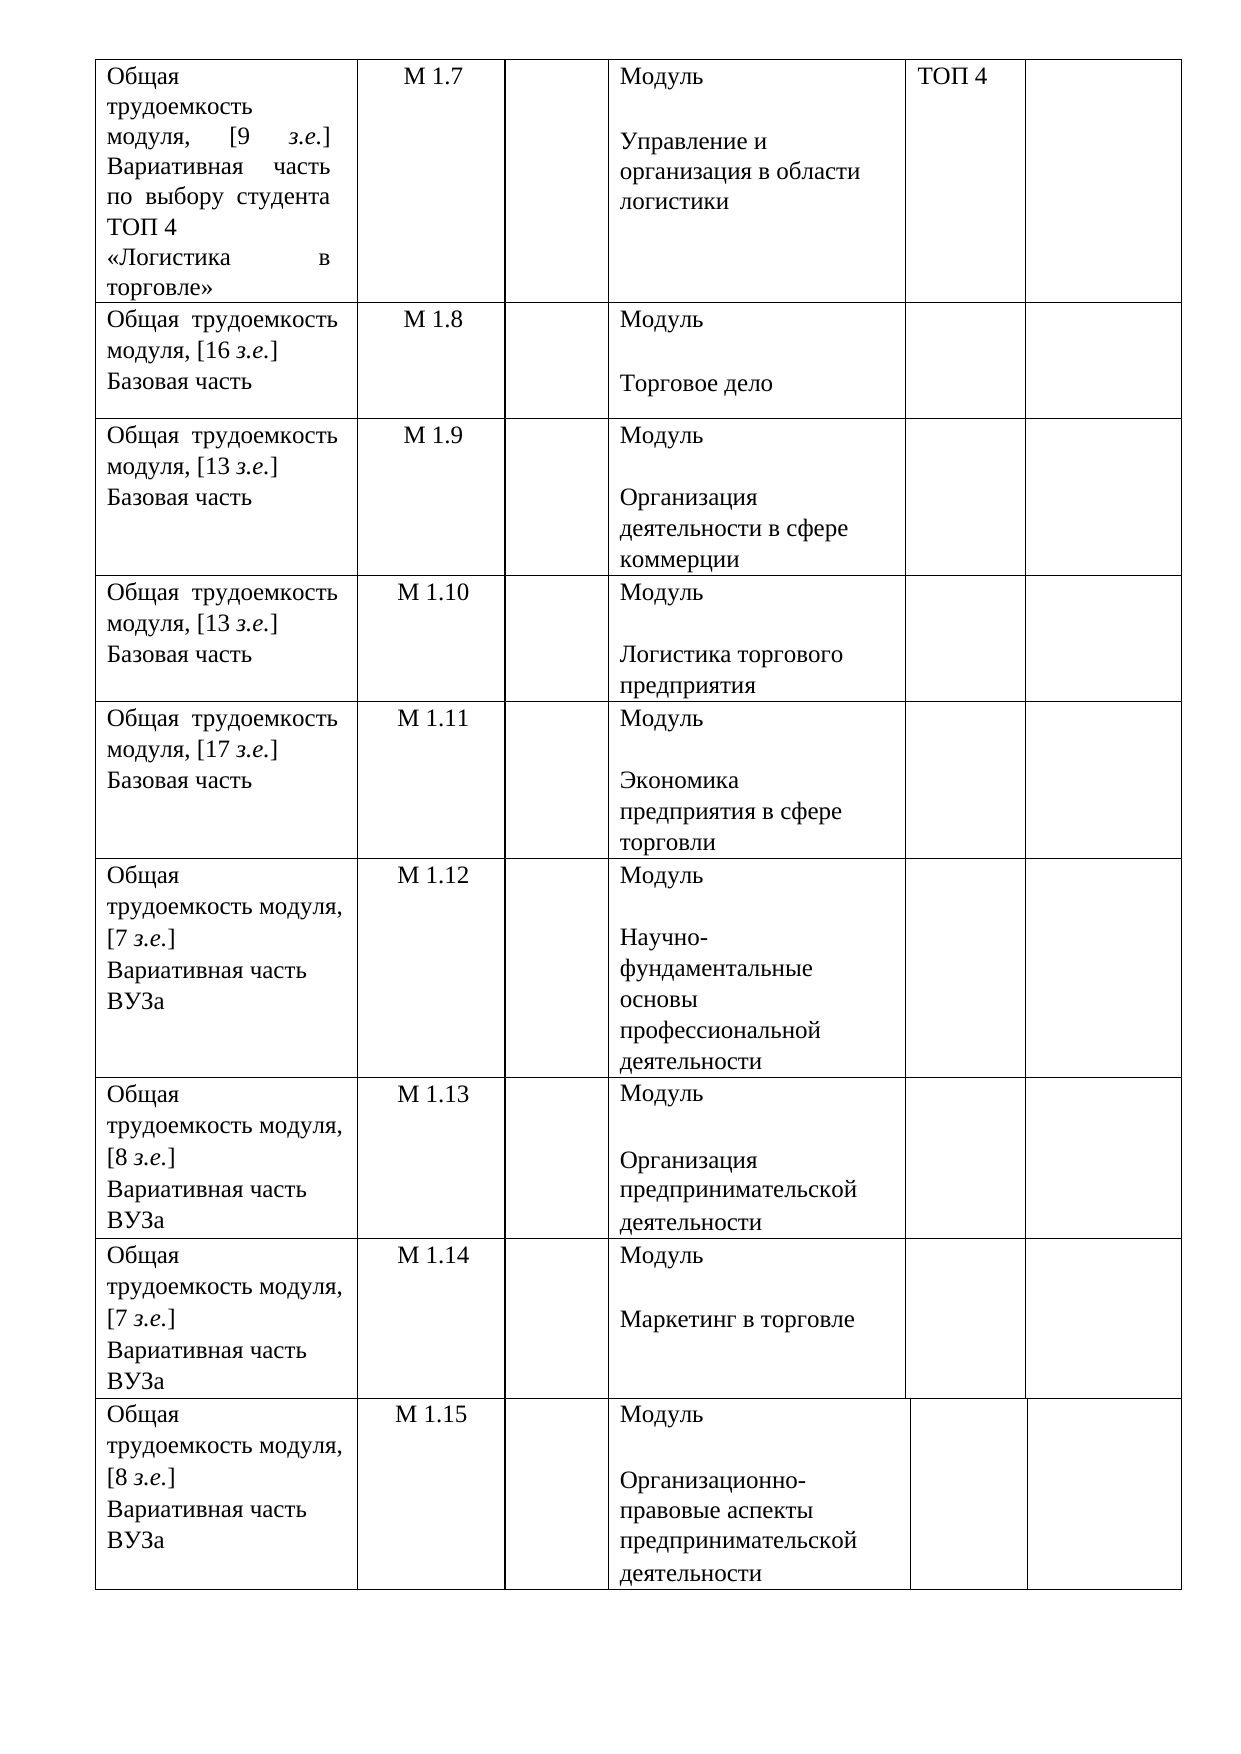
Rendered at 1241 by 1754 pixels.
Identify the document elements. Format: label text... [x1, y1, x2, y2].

table_cell [906, 1078, 1025, 1238]
table_cell М 1.14 [358, 1239, 504, 1397]
table_cell [1026, 859, 1181, 1077]
table_cell М 1.7 [358, 60, 504, 302]
table_cell М 1.9 [358, 419, 504, 575]
table_cell М 1.12 [358, 859, 504, 1077]
table_cell [1026, 1239, 1181, 1397]
table_cell [506, 1078, 608, 1238]
table_cell [911, 1399, 1027, 1589]
table_cell [906, 576, 1025, 701]
table_cell [1026, 702, 1181, 858]
table_cell Модуль Научно-фундаментальные основы профессиональной деятельности [609, 859, 905, 1077]
table_cell Модуль Управление и организация в области логистики [609, 60, 905, 302]
table_cell Общая трудоемкость модуля, [17 з.е.] Базовая часть [96, 702, 357, 858]
table_cell [1026, 303, 1181, 418]
table_cell Общая трудоемкость модуля, [7 з.е.] Вариативная часть ВУЗа [96, 859, 357, 1077]
table_cell М 1.13 [358, 1078, 504, 1238]
table_cell Модуль Организация предпринимательской деятельности [609, 1078, 905, 1238]
table_cell [506, 576, 608, 701]
table_cell М 1.15 [358, 1399, 504, 1589]
table_cell Общая трудоемкость модуля, [7 з.е.] Вариативная часть ВУЗа [96, 1239, 357, 1397]
table_cell [906, 303, 1025, 418]
table_cell [506, 1239, 608, 1397]
table_cell Модуль Организация деятельности в сфере коммерции [609, 419, 905, 575]
table_cell [506, 702, 608, 858]
table_cell [1026, 419, 1181, 575]
table_cell М 1.8 [358, 303, 504, 418]
table_cell [906, 1239, 1025, 1397]
table_cell Общая трудоемкость модуля, [8 з.е.] Вариативная часть ВУЗа [96, 1399, 357, 1589]
table_cell Общая трудоемкость модуля, [13 з.е.] Базовая часть [96, 419, 357, 575]
table_cell [506, 859, 608, 1077]
table_cell Общая трудоемкость модуля, [13 з.е.] Базовая часть [96, 576, 357, 701]
table_cell ТОП 4 [906, 60, 1025, 302]
table_cell [1026, 576, 1181, 701]
table_cell [1028, 1399, 1181, 1589]
table_cell [906, 702, 1025, 858]
table_cell [906, 419, 1025, 575]
table_cell Общая трудоемкость модуля, [8 з.е.] Вариативная часть ВУЗа [96, 1078, 357, 1238]
table_cell Модуль Экономика предприятия в сфере торговли [609, 702, 905, 858]
table_cell Модуль Организационно-правовые аспекты предпринимательской деятельности [609, 1399, 910, 1589]
table_cell Модуль Торговое дело [609, 303, 905, 418]
table_cell [506, 303, 608, 418]
table_cell [506, 419, 608, 575]
table_cell Модуль Маркетинг в торговле [609, 1239, 905, 1397]
table_cell [906, 859, 1025, 1077]
table_cell Общая трудоемкость модуля, [16 з.е.] Базовая часть [96, 303, 357, 418]
table_cell [1026, 60, 1181, 302]
table_cell М 1.10 [358, 576, 504, 701]
table_cell [1026, 1078, 1181, 1238]
table_cell Модуль Логистика торгового предприятия [609, 576, 905, 701]
table_cell [506, 60, 608, 302]
table_cell М 1.11 [358, 702, 504, 858]
table_cell [506, 1399, 608, 1589]
table_cell Общая трудоемкость модуля, [9 з.е.] Вариативная часть по выбору студента ТОП 4 «Логистика в торговле» [96, 60, 357, 302]
